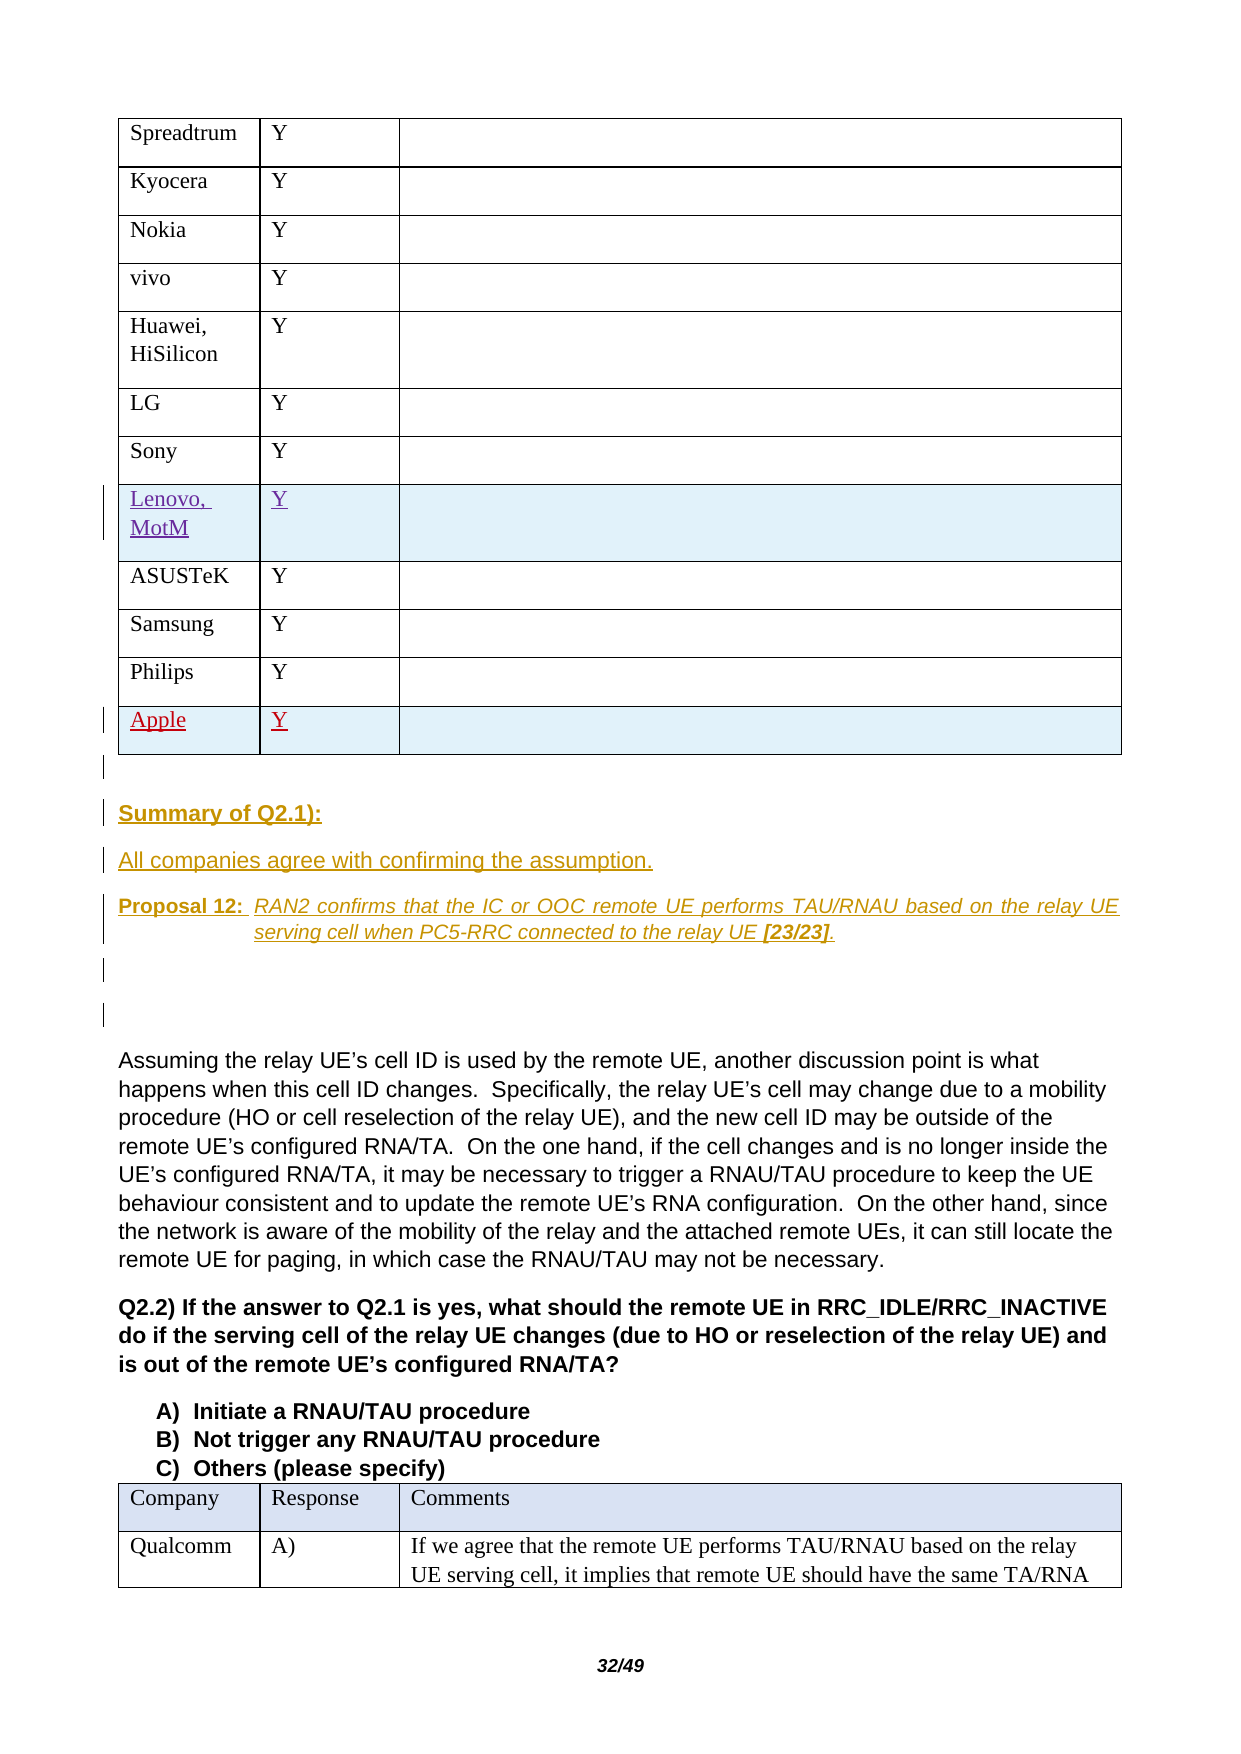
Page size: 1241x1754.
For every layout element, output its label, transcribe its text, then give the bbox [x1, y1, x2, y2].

table_header Comments [400, 1484, 1121, 1531]
text Q2.2) If the answer to Q2.1 is yes, what should the remote UE in RRC_IDLE/RRC_INACTIVE do if the serving cell of the relay UE changes (due to HO or reselection of the relay UE) and is out of the remote UE’s configured RNA/TA? [118, 1294, 1122, 1377]
table_cell Huawei, HiSilicon [119, 312, 259, 388]
table_cell Y [261, 610, 399, 657]
table_cell Spreadtrum [119, 119, 259, 166]
table_cell Y [261, 168, 399, 214]
table_cell Nokia [119, 216, 259, 263]
table_cell Sony [119, 437, 259, 484]
table_cell Y [261, 389, 399, 436]
table_cell Philips [119, 658, 259, 706]
table_cell [400, 168, 1121, 214]
table_cell [400, 216, 1121, 263]
table_cell [400, 389, 1121, 436]
table_cell [400, 119, 1121, 166]
text Assuming the relay UE’s cell ID is used by the remote UE, another discussion point is what happens when this cell ID changes. Specifically, the relay UE’s cell may change due to a mobility procedure (HO or cell reselection of the relay UE), and the new cell ID may be outside of the remote UE’s configured RNA/TA. On the one hand, if the cell changes and is no longer inside the UE’s configured RNA/TA, it may be necessary to trigger a RNAU/TAU procedure to keep the UE behaviour consistent and to update the remote UE’s RNA configuration. On the other hand, since the network is aware of the mobility of the relay and the attached remote UEs, it can still locate the remote UE for paging, in which case the RNAU/TAU may not be necessary. [118, 1047, 1122, 1273]
list Not trigger any RNAU/TAU procedure [156, 1426, 1122, 1452]
table_cell Y [261, 312, 399, 388]
list Others (please specify) [156, 1454, 1122, 1481]
table_cell [400, 312, 1121, 388]
table_cell LG [119, 389, 259, 436]
list Initiate a RNAU/TAU procedure [156, 1398, 1122, 1424]
table_cell Y [261, 437, 399, 484]
table_cell Y [261, 119, 399, 166]
table_header Company [119, 1484, 259, 1531]
table_cell vivo [119, 264, 259, 311]
table_cell Y [261, 658, 399, 706]
table_cell A) [261, 1532, 399, 1587]
table_cell Kyocera [119, 168, 259, 214]
table_header Response [261, 1484, 399, 1531]
table_cell [400, 264, 1121, 311]
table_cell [400, 1532, 1121, 1587]
table_cell [400, 562, 1121, 609]
table_cell ASUSTeK [119, 562, 259, 609]
table_cell Qualcomm [119, 1532, 259, 1587]
table_cell [400, 437, 1121, 484]
table_cell Y [261, 264, 399, 311]
table_cell Y [261, 216, 399, 263]
table_cell [400, 658, 1121, 706]
table_cell Samsung [119, 610, 259, 657]
table_cell Y [261, 562, 399, 609]
table_cell [400, 610, 1121, 657]
